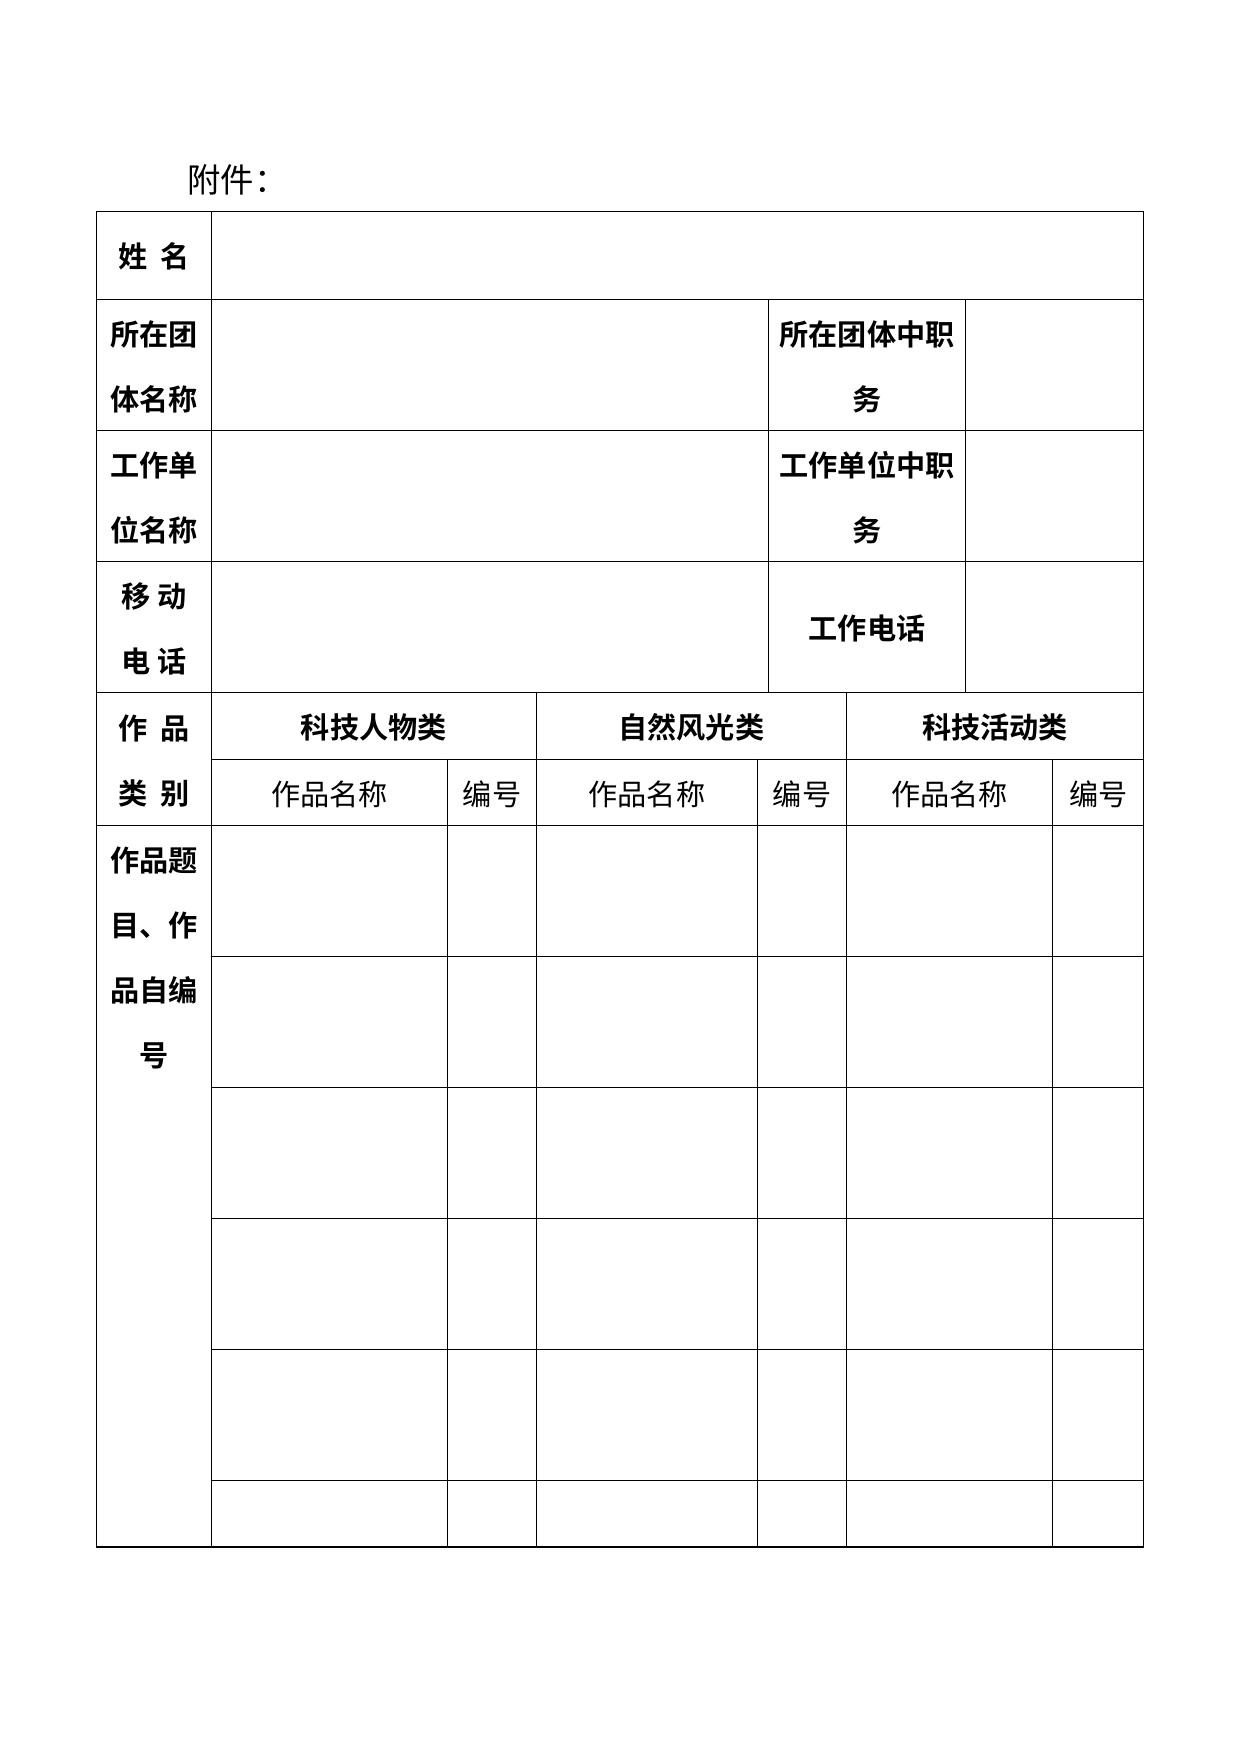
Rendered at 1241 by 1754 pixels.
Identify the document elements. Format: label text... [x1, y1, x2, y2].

table_cell 作 品 类 别 [97, 693, 211, 825]
table_cell [212, 300, 768, 430]
table_cell [537, 1481, 757, 1546]
table_cell [1053, 1219, 1143, 1349]
table_cell [212, 1219, 447, 1349]
table_cell [212, 1481, 447, 1546]
table_cell [537, 957, 757, 1087]
table_cell 编号 [448, 760, 536, 825]
table_cell [966, 562, 1143, 692]
table_cell [966, 431, 1143, 561]
table_cell [212, 826, 447, 956]
table_cell 科技活动类 [847, 693, 1143, 758]
text 附件： [187, 146, 1053, 211]
table_cell [847, 1088, 1052, 1218]
table_cell 所在团体中职务 [769, 300, 965, 430]
table_cell 编号 [758, 760, 846, 825]
table_header [212, 212, 1143, 299]
table_cell 作品名称 [212, 760, 447, 825]
table_cell [448, 957, 536, 1087]
table_cell 作品名称 [537, 760, 757, 825]
table_cell [1053, 826, 1143, 956]
table_cell [758, 1350, 846, 1480]
table_cell 移 动 电 话 [97, 562, 211, 692]
table_cell 工作单 位名称 [97, 431, 211, 561]
table_cell 自然风光类 [537, 693, 846, 758]
table_header 姓 名 [97, 212, 211, 299]
table_cell 编号 [1053, 760, 1143, 825]
table_cell [1053, 957, 1143, 1087]
table_cell [966, 300, 1143, 430]
table_cell [448, 1088, 536, 1218]
table_cell [758, 957, 846, 1087]
table_cell [1053, 1481, 1143, 1546]
table_cell [847, 826, 1052, 956]
table_cell [847, 957, 1052, 1087]
table_cell 作品题目、作品自编号 [97, 826, 211, 1546]
table_cell [448, 1350, 536, 1480]
table_cell [847, 1481, 1052, 1546]
table_cell [448, 1481, 536, 1546]
table_cell [212, 431, 768, 561]
table_cell [537, 826, 757, 956]
table_cell 工作单位中职务 [769, 431, 965, 561]
table_cell [758, 826, 846, 956]
table_cell [758, 1088, 846, 1218]
table_cell [212, 562, 768, 692]
table_cell [212, 1088, 447, 1218]
table_cell [1053, 1350, 1143, 1480]
table_cell 作品名称 [847, 760, 1052, 825]
table_cell 所在团 体名称 [97, 300, 211, 430]
table_cell [537, 1219, 757, 1349]
table_cell [448, 826, 536, 956]
table_cell [448, 1219, 536, 1349]
table_cell [847, 1350, 1052, 1480]
table_cell [758, 1219, 846, 1349]
table_cell [212, 957, 447, 1087]
table_cell [1053, 1088, 1143, 1218]
table_cell [212, 1350, 447, 1480]
table_cell [758, 1481, 846, 1546]
table_cell [847, 1219, 1052, 1349]
table_cell [537, 1350, 757, 1480]
table_cell 工作电话 [769, 562, 965, 692]
table_cell 科技人物类 [212, 693, 536, 758]
table_cell [537, 1088, 757, 1218]
